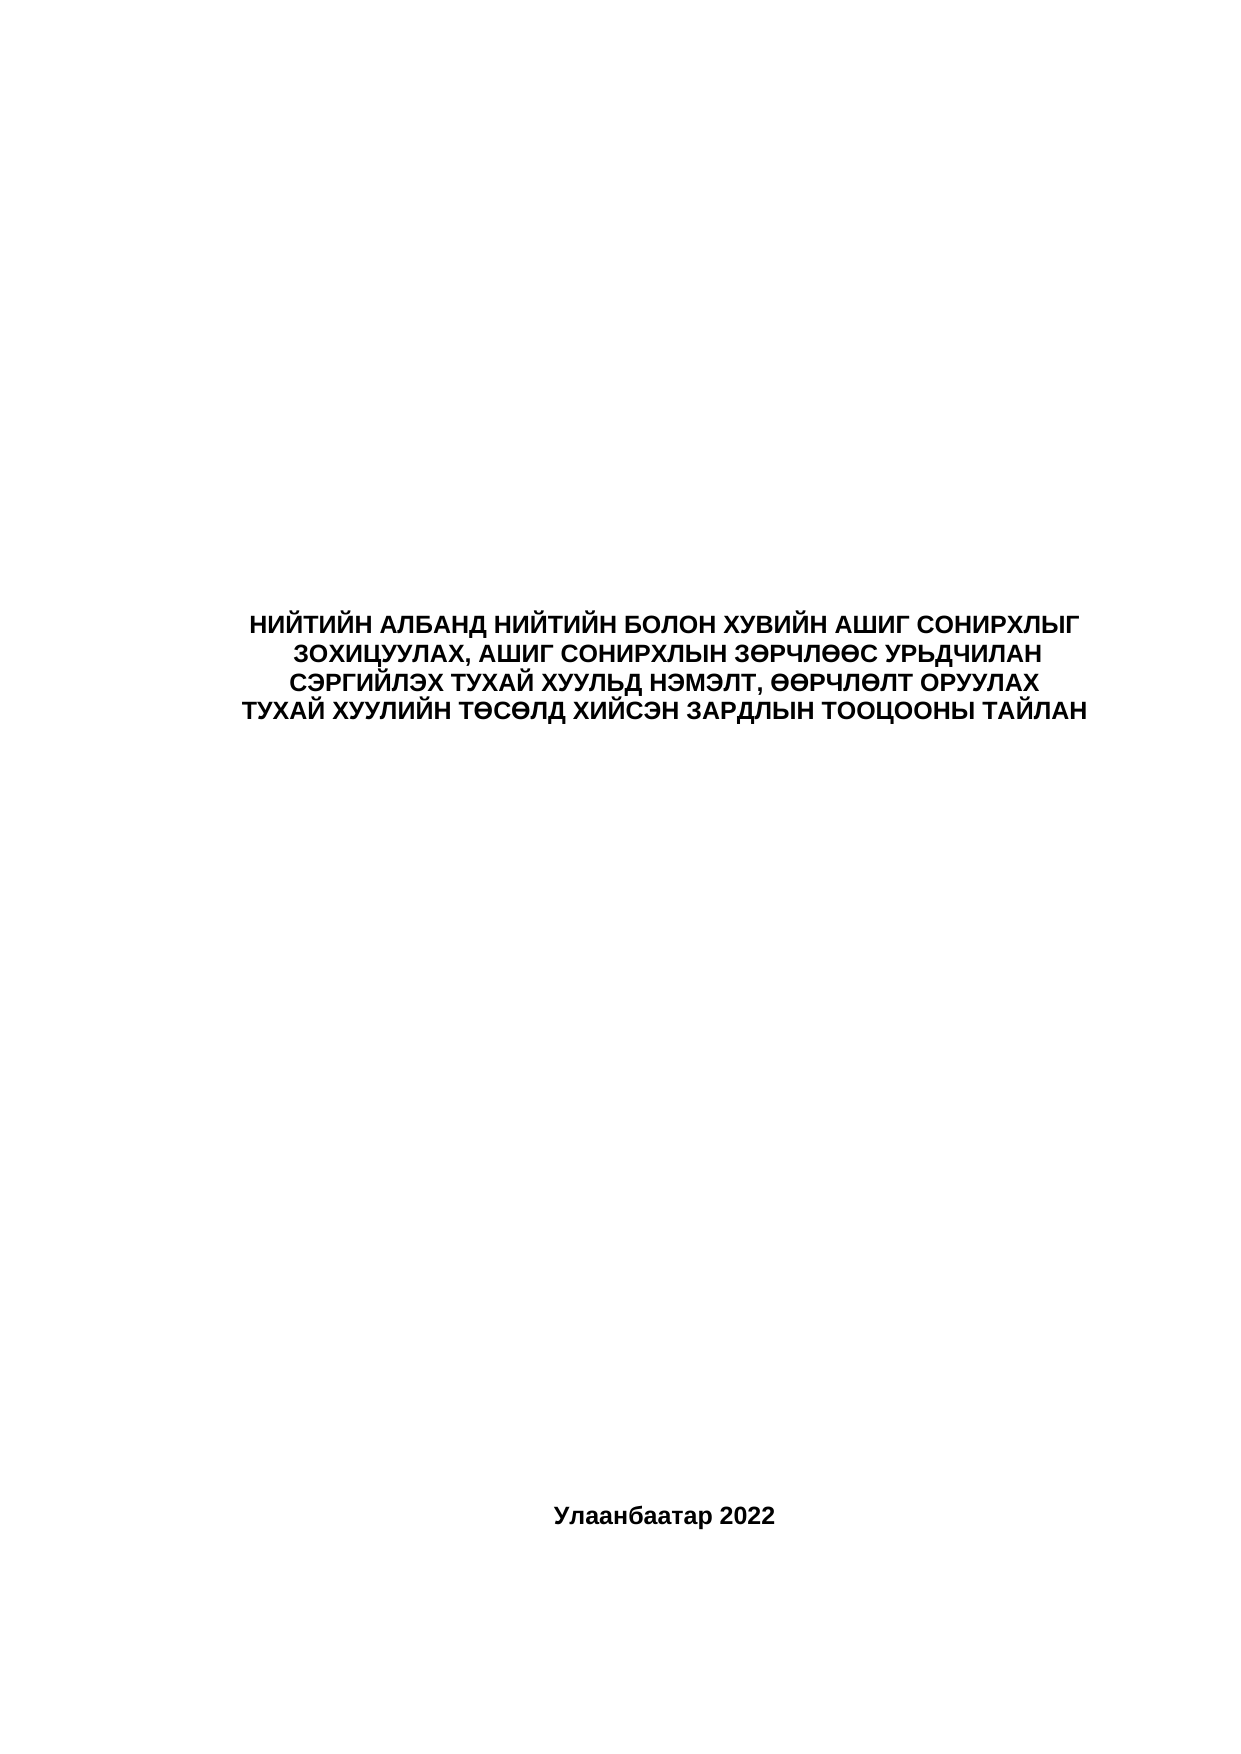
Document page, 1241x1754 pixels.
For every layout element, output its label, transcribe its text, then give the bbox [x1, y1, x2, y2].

text ТУХАЙ ХУУЛИЙН ТӨСӨЛД ХИЙСЭН ЗАРДЛЫН ТООЦООНЫ ТАЙЛАН [177, 696, 1152, 725]
text СЭРГИЙЛЭХ ТУХАЙ ХУУЛЬД НЭМЭЛТ, ӨӨРЧЛӨЛТ ОРУУЛАХ [177, 667, 1152, 696]
text ЗОХИЦУУЛАХ, АШИГ СОНИРХЛЫН ЗӨРЧЛӨӨС УРЬДЧИЛАН [177, 639, 1152, 667]
text НИЙТИЙН АЛБАНД НИЙТИЙН БОЛОН ХУВИЙН АШИГ СОНИРХЛЫГ [177, 610, 1152, 639]
text Улаанбаатар 2022 [177, 1501, 1152, 1530]
